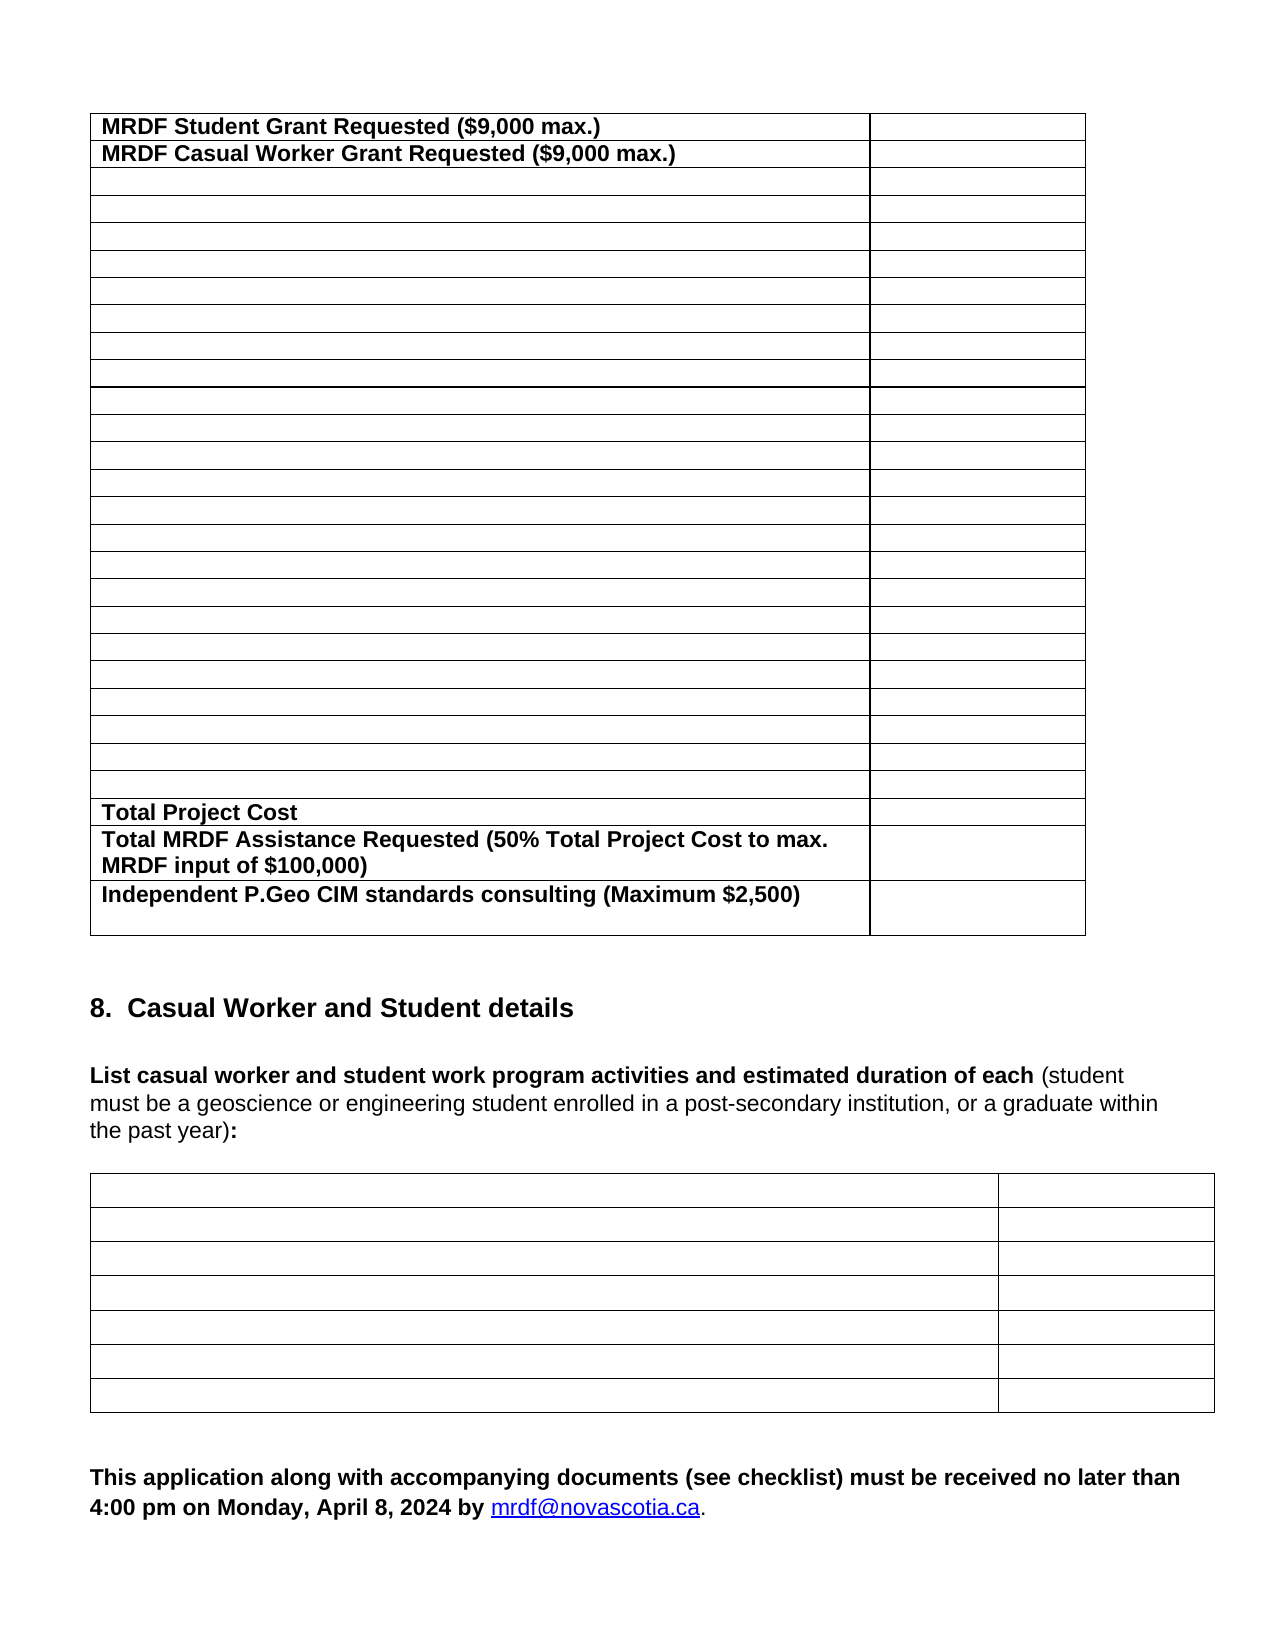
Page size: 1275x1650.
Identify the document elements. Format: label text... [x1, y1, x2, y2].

table_cell [871, 607, 1085, 633]
table_cell [91, 716, 869, 743]
table_cell [871, 333, 1085, 359]
table_cell [91, 552, 869, 578]
table_cell [871, 744, 1085, 770]
table_cell Total MRDF Assistance Requested (50% Total Project Cost to max. MRDF input of $100,000) [91, 826, 869, 880]
table_cell [91, 223, 869, 249]
table_cell [91, 415, 869, 441]
table_cell [871, 223, 1085, 249]
table_cell [871, 689, 1085, 715]
table_cell [999, 1242, 1214, 1275]
table_cell [91, 388, 869, 414]
table_cell [871, 278, 1085, 304]
table_cell [91, 1311, 998, 1344]
table_cell MRDF Casual Worker Grant Requested ($9,000 max.) [91, 141, 869, 167]
table_cell [871, 168, 1085, 195]
table_cell [871, 716, 1085, 743]
table_cell [871, 826, 1085, 880]
table_cell [91, 771, 869, 797]
table_cell [999, 1311, 1214, 1344]
table_cell [91, 360, 869, 386]
list Casual Worker and Student details [89, 992, 1174, 1023]
table_cell [91, 579, 869, 606]
table_cell [91, 1379, 998, 1412]
text List casual worker and student work program activities and estimated duration of each (student must be a geoscience or engineering student enrolled in a post-secondary institution, or a graduate within the past year): [89, 1061, 1174, 1143]
table_cell [871, 360, 1085, 386]
text This application along with accompanying documents (see checklist) must be received no later than 4:00 pm on Monday, April 8, 2024 by mrdf@novascotia.ca. [89, 1463, 1224, 1520]
table_cell Independent P.Geo CIM standards consulting (Maximum $2,500) [91, 881, 869, 935]
table_cell [871, 388, 1085, 414]
table_cell [91, 196, 869, 222]
table_cell [91, 1276, 998, 1309]
table_cell [999, 1379, 1214, 1412]
table_cell [91, 1345, 998, 1378]
table_cell [91, 1242, 998, 1275]
table_cell [91, 442, 869, 469]
table_cell [999, 1345, 1214, 1378]
table_cell [91, 661, 869, 688]
table_cell [871, 251, 1085, 277]
table_cell [91, 333, 869, 359]
table_cell [871, 799, 1085, 825]
table_cell [91, 305, 869, 332]
table_cell [91, 689, 869, 715]
table_cell [871, 442, 1085, 469]
table_cell [91, 278, 869, 304]
table_cell [871, 881, 1085, 935]
table_cell [871, 470, 1085, 496]
table_cell [871, 661, 1085, 688]
table_cell [91, 634, 869, 660]
table_cell [871, 497, 1085, 523]
table_cell [871, 579, 1085, 606]
table_header [91, 1174, 998, 1207]
table_cell [999, 1208, 1214, 1241]
table_cell [871, 552, 1085, 578]
table_cell [871, 634, 1085, 660]
table_cell [871, 525, 1085, 551]
table_cell [871, 771, 1085, 797]
table_cell [871, 114, 1085, 140]
table_cell [871, 196, 1085, 222]
table_cell [871, 305, 1085, 332]
table_cell [999, 1276, 1214, 1309]
table_cell Total Project Cost [91, 799, 869, 825]
table_cell [871, 141, 1085, 167]
table_cell MRDF Student Grant Requested ($9,000 max.) [91, 114, 869, 140]
table_cell [91, 1208, 998, 1241]
table_cell [91, 497, 869, 523]
table_cell [91, 525, 869, 551]
table_cell [91, 251, 869, 277]
table_cell [91, 168, 869, 195]
table_cell [91, 607, 869, 633]
table_cell [91, 744, 869, 770]
table_cell [91, 470, 869, 496]
table_header [999, 1174, 1214, 1207]
table_cell [871, 415, 1085, 441]
